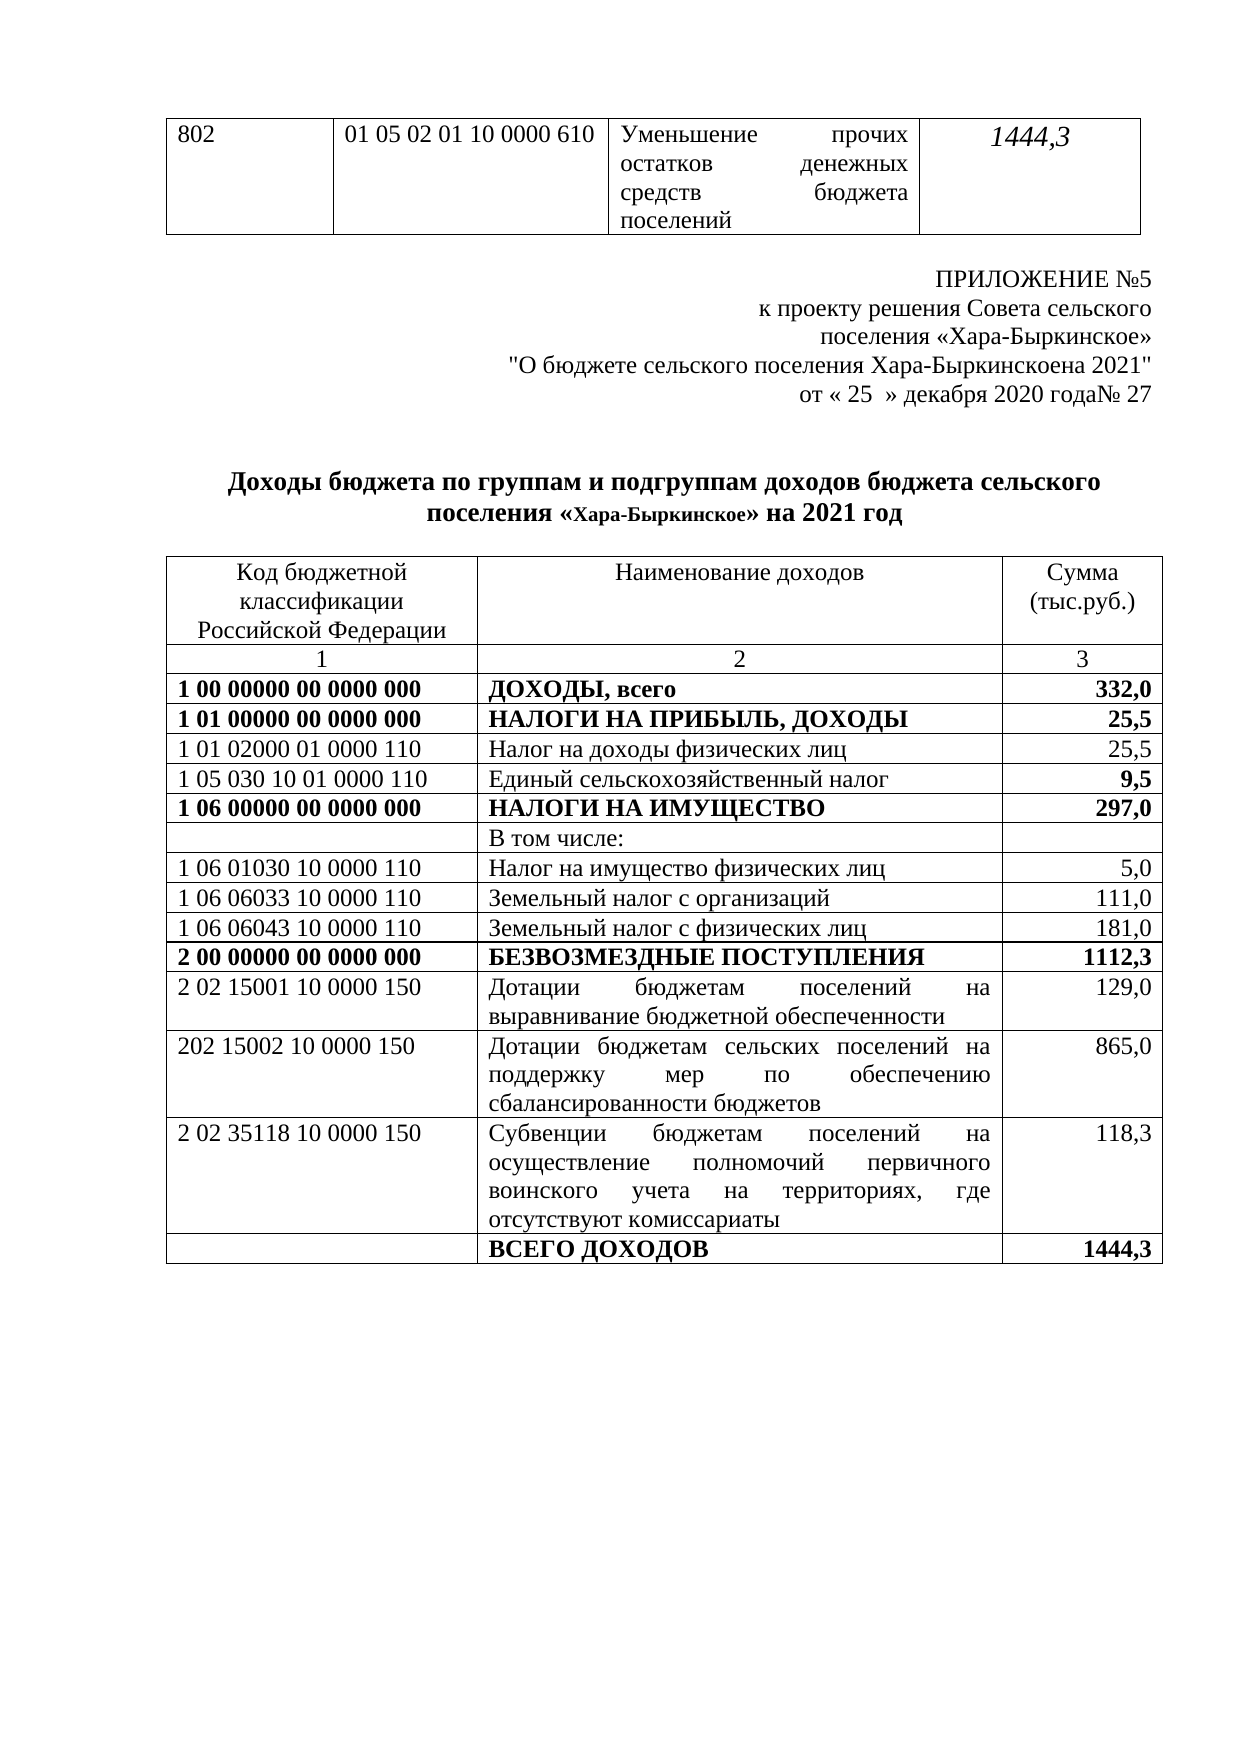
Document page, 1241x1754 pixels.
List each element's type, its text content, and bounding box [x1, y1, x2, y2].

text Доходы бюджета по группам и подгруппам доходов бюджета сельского поселения «Хара-Быркинское» на 2021 год [177, 465, 1152, 527]
text к проекту решения Совета сельского [177, 293, 1152, 321]
table_cell 181,0 [1003, 913, 1162, 941]
table_cell 1 00 00000 00 0000 000 [167, 674, 477, 703]
table_cell ДОХОДЫ, всего [478, 674, 1002, 703]
table_cell 3 [1003, 645, 1162, 673]
table_cell БЕЗВОЗМЕЗДНЫЕ ПОСТУПЛЕНИЯ [478, 943, 1002, 971]
table_cell 297,0 [1003, 794, 1162, 822]
table_cell 1 01 00000 00 0000 000 [167, 704, 477, 733]
text поселения «Хара-Быркинское» [177, 321, 1152, 350]
table_cell Дотации бюджетам сельских поселений на поддержку мер по обеспечению сбалансированности бюджетов [478, 1031, 1002, 1117]
table_cell 5,0 [1003, 853, 1162, 882]
table_cell ВСЕГО ДОХОДОВ [478, 1234, 1002, 1263]
table_cell 332,0 [1003, 674, 1162, 703]
table_cell 1 06 06033 10 0000 110 [167, 883, 477, 912]
table_cell 2 00 00000 00 0000 000 [167, 943, 477, 971]
table_cell Дотации бюджетам поселений на выравнивание бюджетной обеспеченности [478, 972, 1002, 1030]
table_cell Налог на доходы физических лиц [478, 734, 1002, 763]
table_cell 111,0 [1003, 883, 1162, 912]
table_cell 1 [167, 645, 477, 673]
table_cell 25,5 [1003, 704, 1162, 733]
table_header Код бюджетной классификации Российской Федерации [167, 557, 477, 643]
table_cell 25,5 [1003, 734, 1162, 763]
table_cell 1444,3 [1003, 1234, 1162, 1263]
table_cell 802 [167, 119, 333, 234]
table_cell 1 06 01030 10 0000 110 [167, 853, 477, 882]
table_cell 1 05 030 10 01 0000 110 [167, 764, 477, 792]
text "О бюджете сельского поселения Хара-Быркинскоена 2021" [177, 350, 1152, 379]
table_cell 865,0 [1003, 1031, 1162, 1117]
table_cell 9,5 [1003, 764, 1162, 792]
table_cell Земельный налог с физических лиц [478, 913, 1002, 941]
table_cell 202 15002 10 0000 150 [167, 1031, 477, 1117]
table_cell Единый сельскохозяйственный налог [478, 764, 1002, 792]
text ПРИЛОЖЕНИЕ №5 [177, 264, 1152, 293]
text от « 25 » декабря 2020 года№ 27 [177, 379, 1152, 408]
table_header Сумма (тыс.руб.) [1003, 557, 1162, 643]
table_cell 129,0 [1003, 972, 1162, 1030]
table_cell Уменьшение прочих остатков денежных средств бюджета поселений [609, 119, 919, 234]
table_cell Земельный налог с организаций [478, 883, 1002, 912]
table_header Наименование доходов [478, 557, 1002, 643]
table_cell 1444,3 [920, 119, 1140, 234]
table_cell 1 06 06043 10 0000 110 [167, 913, 477, 941]
table_cell Налог на имущество физических лиц [478, 853, 1002, 882]
table_cell 1112,3 [1003, 943, 1162, 971]
table_cell 2 02 35118 10 0000 150 [167, 1118, 477, 1233]
table_cell 01 05 02 01 10 0000 610 [334, 119, 608, 234]
table_cell [1003, 823, 1162, 852]
table_cell 1 01 02000 01 0000 110 [167, 734, 477, 763]
table_cell НАЛОГИ НА ПРИБЫЛЬ, ДОХОДЫ [478, 704, 1002, 733]
table_cell 2 02 15001 10 0000 150 [167, 972, 477, 1030]
table_cell [167, 1234, 477, 1263]
table_cell В том числе: [478, 823, 1002, 852]
table_cell 2 [478, 645, 1002, 673]
table_cell [167, 823, 477, 852]
table_cell 118,3 [1003, 1118, 1162, 1233]
table_cell 1 06 00000 00 0000 000 [167, 794, 477, 822]
table_cell Субвенции бюджетам поселений на осуществление полномочий первичного воинского учета на территориях, где отсутствуют комиссариаты [478, 1118, 1002, 1233]
table_cell НАЛОГИ НА ИМУЩЕСТВО [478, 794, 1002, 822]
